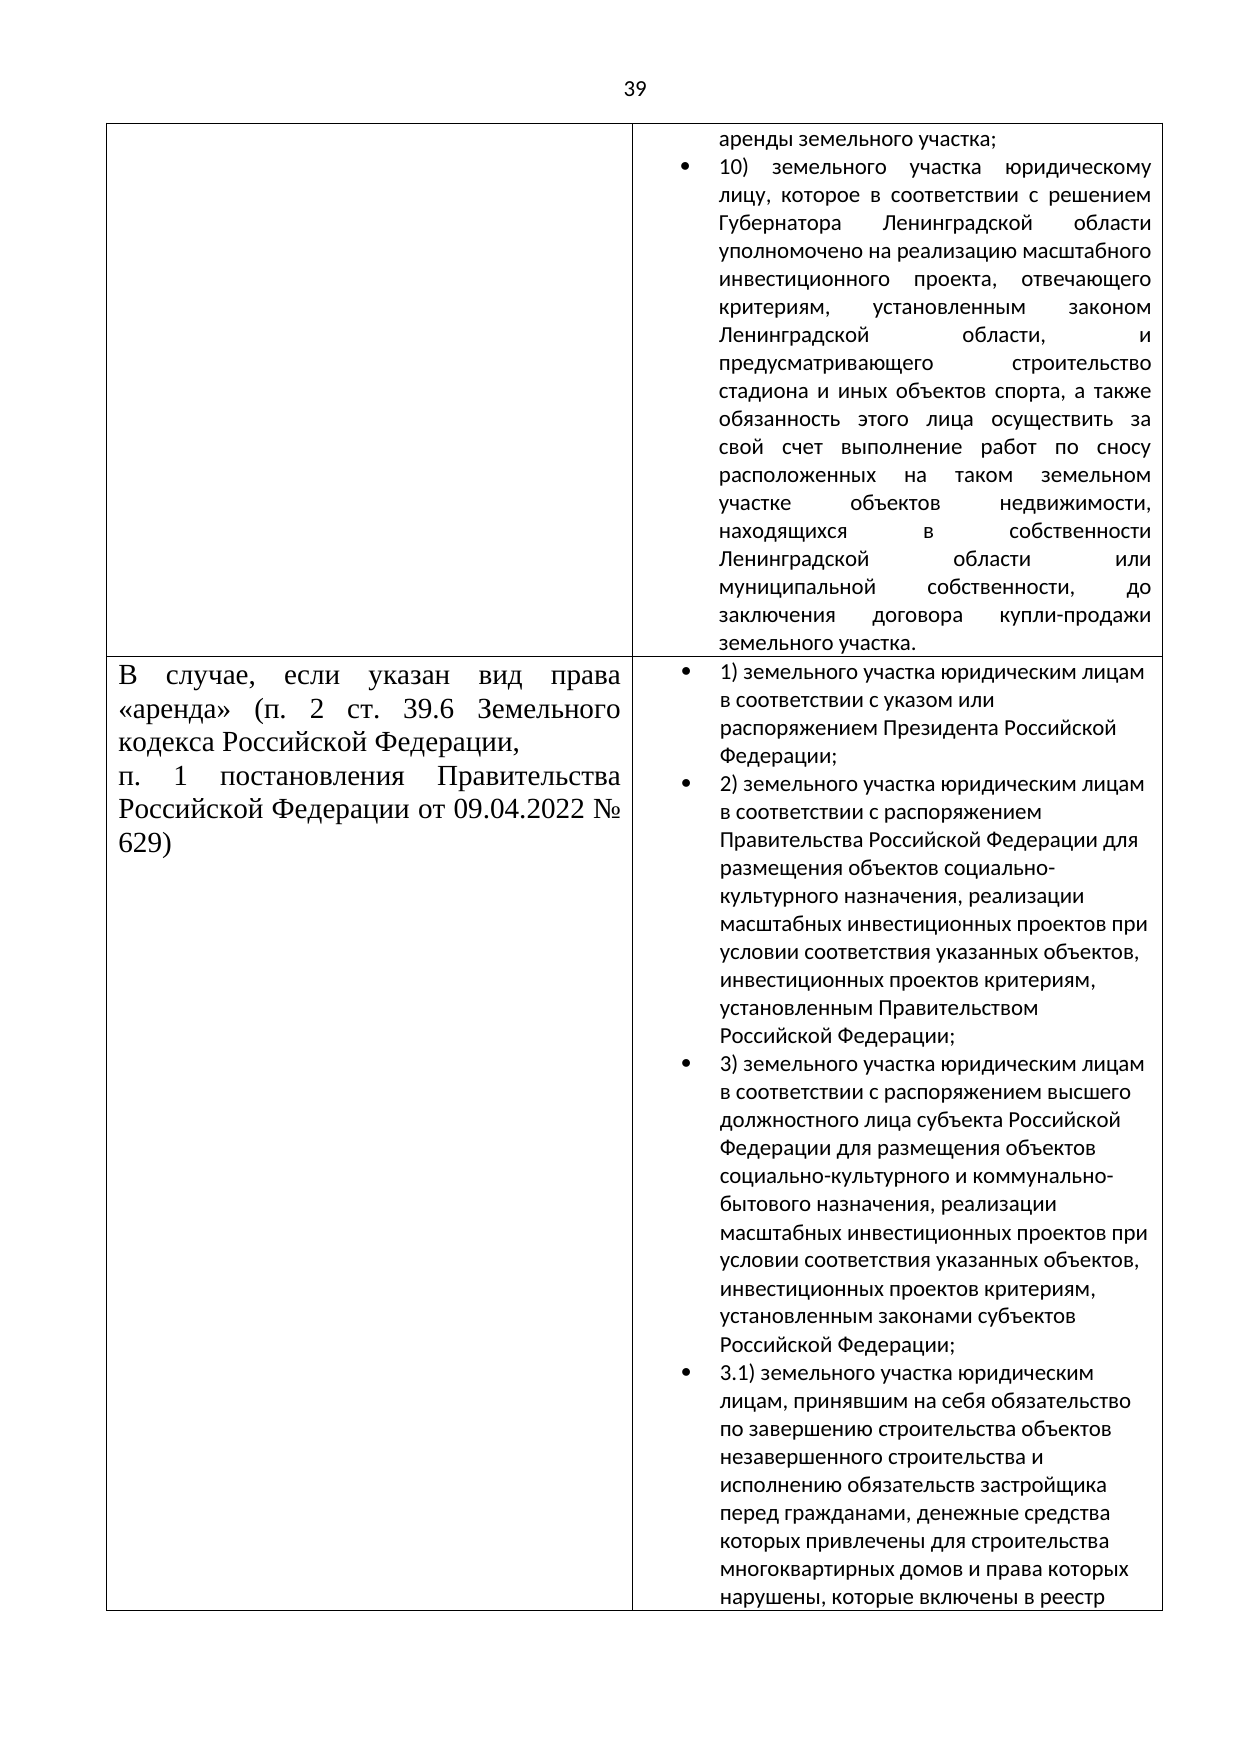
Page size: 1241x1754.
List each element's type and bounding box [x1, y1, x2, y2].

table_header [107, 124, 632, 656]
table_cell [107, 657, 632, 1610]
table_cell [633, 657, 1162, 1610]
table_header [633, 124, 1162, 656]
